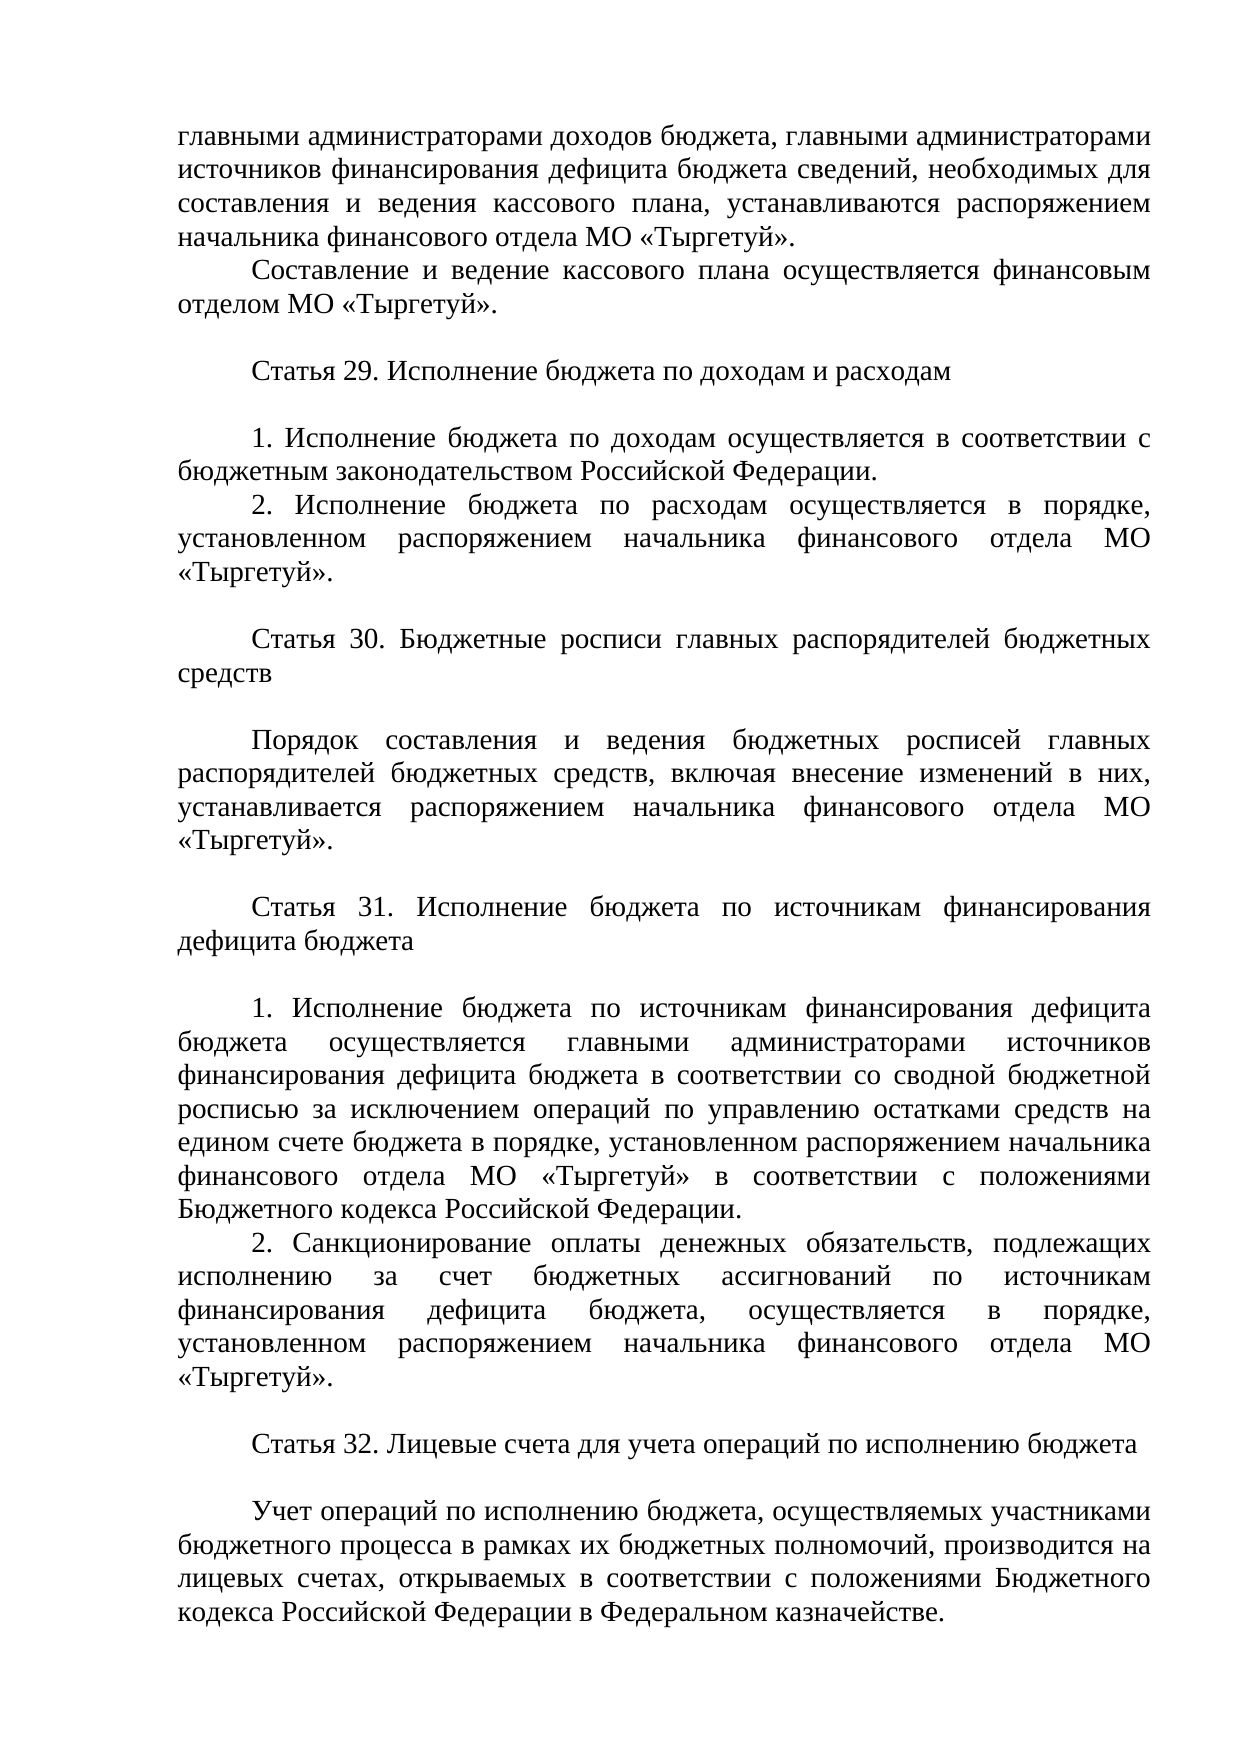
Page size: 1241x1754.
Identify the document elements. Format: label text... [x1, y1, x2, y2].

text Статья 29. Исполнение бюджета по доходам и расходам [177, 353, 1152, 386]
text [177, 118, 1152, 252]
text Порядок составления и ведения бюджетных росписей главных распорядителей бюджетных средств, включая внесение изменений в них, устанавливается распоряжением начальника финансового отдела МО «Тыргетуй». [177, 722, 1152, 856]
text Статья 32. Лицевые счета для учета операций по исполнению бюджета [177, 1426, 1152, 1460]
text Учет операций по исполнению бюджета, осуществляемых участниками бюджетного процесса в рамках их бюджетных полномочий, производится на лицевых счетах, открываемых в соответствии с положениями Бюджетного кодекса Российской Федерации в Федеральном казначействе. [177, 1493, 1152, 1627]
text Статья 30. Бюджетные росписи главных распорядителей бюджетных средств [177, 621, 1152, 688]
text 1. Исполнение бюджета по источникам финансирования дефицита бюджета осуществляется главными администраторами источников финансирования дефицита бюджета в соответствии со сводной бюджетной росписью за исключением операций по управлению остатками средств на едином счете бюджета в порядке, установленном распоряжением начальника финансового отдела МО «Тыргетуй» в соответствии с положениями Бюджетного кодекса Российской Федерации. [177, 990, 1152, 1225]
text 2. Исполнение бюджета по расходам осуществляется в порядке, установленном распоряжением начальника финансового отдела МО «Тыргетуй». [177, 487, 1152, 588]
text Составление и ведение кассового плана осуществляется финансовым отделом МО «Тыргетуй». [177, 252, 1152, 319]
text 1. Исполнение бюджета по доходам осуществляется в соответствии с бюджетным законодательством Российской Федерации. [177, 420, 1152, 487]
text Статья 31. Исполнение бюджета по источникам финансирования дефицита бюджета [177, 889, 1152, 957]
text 2. Санкционирование оплаты денежных обязательств, подлежащих исполнению за счет бюджетных ассигнований по источникам финансирования дефицита бюджета, осуществляется в порядке, установленном распоряжением начальника финансового отдела МО «Тыргетуй». [177, 1225, 1152, 1393]
